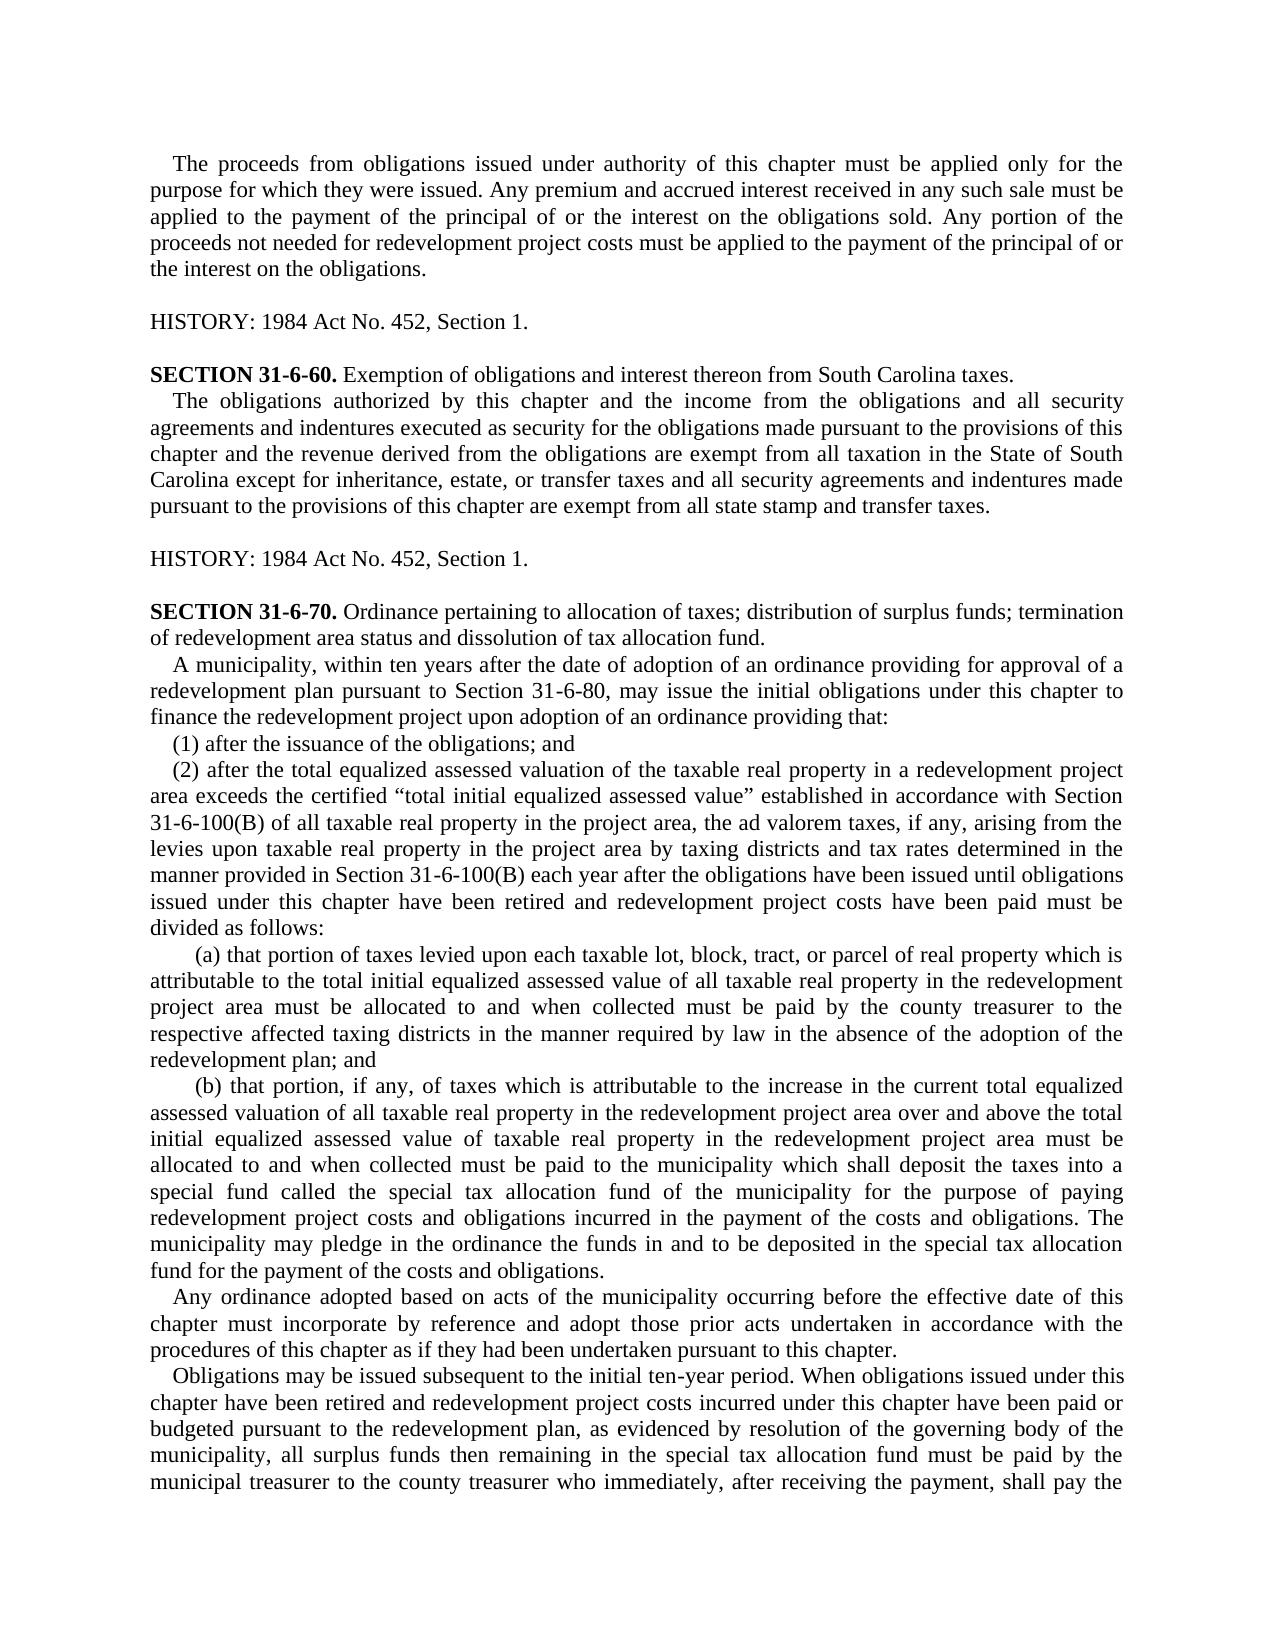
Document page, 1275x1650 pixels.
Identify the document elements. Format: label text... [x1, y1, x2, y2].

text HISTORY: 1984 Act No. 452, Section 1. [150, 545, 1125, 572]
text The proceeds from obligations issued under authority of this chapter must be applied only for the purpose for which they were issued. Any premium and accrued interest received in any such sale must be applied to the payment of the principal of or the interest on the obligations sold. Any portion of the proceeds not needed for redevelopment project costs must be applied to the payment of the principal of or the interest on the obligations. [150, 150, 1125, 282]
text SECTION 31-6-70. Ordinance pertaining to allocation of taxes; distribution of surplus funds; termination of redevelopment area status and dissolution of tax allocation fund. [150, 598, 1125, 651]
text Any ordinance adopted based on acts of the municipality occurring before the effective date of this chapter must incorporate by reference and adopt those prior acts undertaken in accordance with the procedures of this chapter as if they had been undertaken pursuant to this chapter. [150, 1283, 1125, 1362]
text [150, 1362, 1125, 1494]
text (a) that portion of taxes levied upon each taxable lot, block, tract, or parcel of real property which is attributable to the total initial equalized assessed value of all taxable real property in the redevelopment project area must be allocated to and when collected must be paid by the county treasurer to the respective affected taxing districts in the manner required by law in the absence of the adoption of the redevelopment plan; and [150, 941, 1125, 1072]
text (b) that portion, if any, of taxes which is attributable to the increase in the current total equalized assessed valuation of all taxable real property in the redevelopment project area over and above the total initial equalized assessed value of taxable real property in the redevelopment project area must be allocated to and when collected must be paid to the municipality which shall deposit the taxes into a special fund called the special tax allocation fund of the municipality for the purpose of paying redevelopment project costs and obligations incurred in the payment of the costs and obligations. The municipality may pledge in the ordinance the funds in and to be deposited in the special tax allocation fund for the payment of the costs and obligations. [150, 1072, 1125, 1283]
text The obligations authorized by this chapter and the income from the obligations and all security agreements and indentures executed as security for the obligations made pursuant to the provisions of this chapter and the revenue derived from the obligations are exempt from all taxation in the State of South Carolina except for inheritance, estate, or transfer taxes and all security agreements and indentures made pursuant to the provisions of this chapter are exempt from all state stamp and transfer taxes. [150, 387, 1125, 519]
text (2) after the total equalized assessed valuation of the taxable real property in a redevelopment project area exceeds the certified “total initial equalized assessed value” established in accordance with Section 31-6-100(B) of all taxable real property in the project area, the ad valorem taxes, if any, arising from the levies upon taxable real property in the project area by taxing districts and tax rates determined in the manner provided in Section 31-6-100(B) each year after the obligations have been issued until obligations issued under this chapter have been retired and redevelopment project costs have been paid must be divided as follows: [150, 756, 1125, 941]
text HISTORY: 1984 Act No. 452, Section 1. [150, 308, 1125, 334]
text SECTION 31-6-60. Exemption of obligations and interest thereon from South Carolina taxes. [150, 361, 1125, 387]
text A municipality, within ten years after the date of adoption of an ordinance providing for approval of a redevelopment plan pursuant to Section 31-6-80, may issue the initial obligations under this chapter to finance the redevelopment project upon adoption of an ordinance providing that: [150, 651, 1125, 730]
text (1) after the issuance of the obligations; and [150, 730, 1125, 756]
